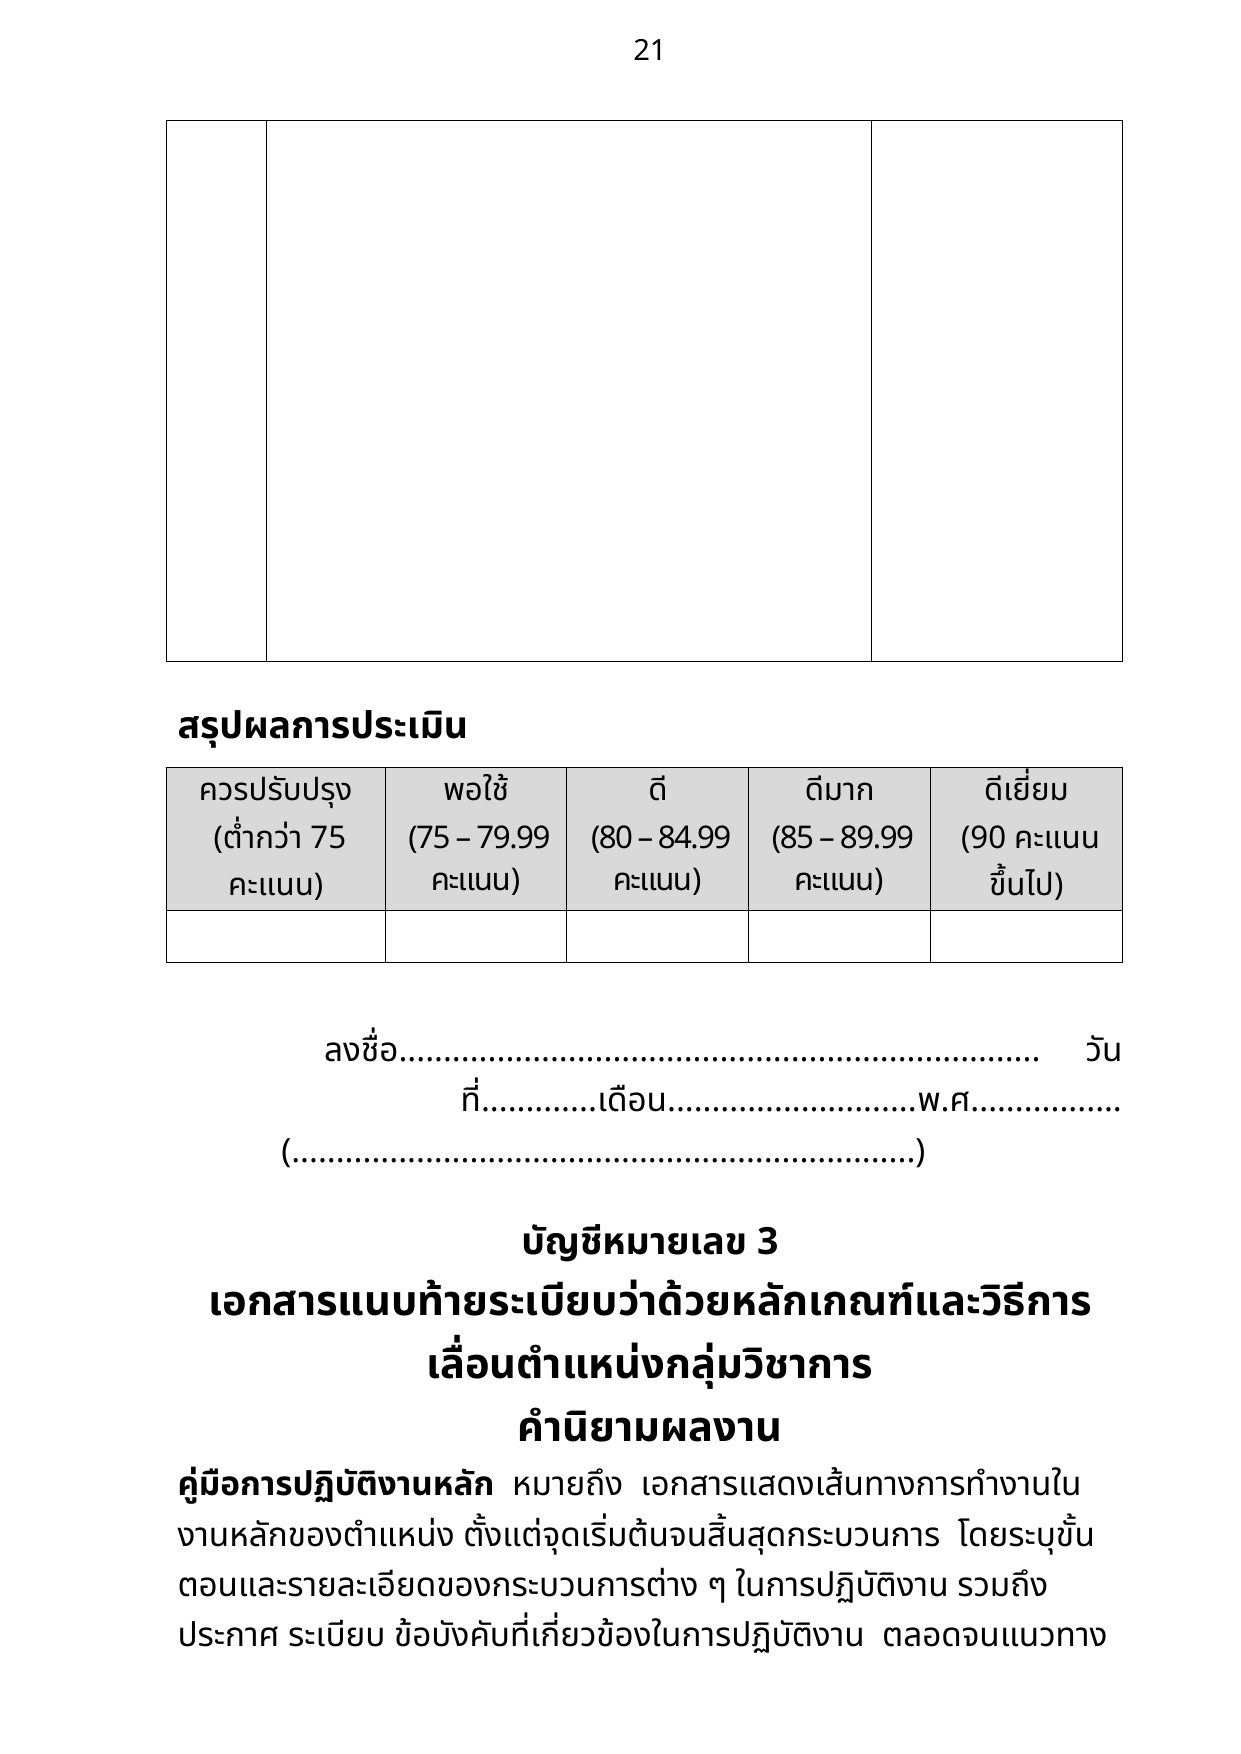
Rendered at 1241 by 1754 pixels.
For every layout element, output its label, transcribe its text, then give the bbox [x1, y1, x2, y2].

table_header ดีมาก (85 – 89.99 คะแนน) [749, 768, 930, 910]
table_cell [567, 911, 748, 962]
table_header ควรปรับปรุง (ต่ำกว่า 75 คะแนน) [167, 768, 385, 910]
table_cell [167, 121, 266, 661]
table_header ดี (80 – 84.99 คะแนน) [567, 768, 748, 910]
table_cell [267, 121, 871, 661]
table_cell [167, 911, 385, 962]
table_cell [386, 911, 566, 962]
text สรุปผลการประเมิน [177, 698, 1122, 755]
table_header พอใช้ (75 – 79.99 คะแนน) [386, 768, 566, 910]
table_cell [872, 121, 1122, 661]
table_cell [931, 911, 1122, 962]
text ลงชื่อ........................................................................ วันที่.............เดือน............................พ.ศ................. [177, 1025, 1122, 1127]
text คำนิยามผลงาน [177, 1397, 1122, 1460]
table_cell [749, 911, 930, 962]
text เอกสารแนบท้ายระเบียบว่าด้วยหลักเกณฑ์และวิธีการเลื่อนตำแหน่งกลุ่มวิชาการ [177, 1271, 1122, 1397]
text บัญชีหมายเลข 3 [177, 1214, 1122, 1271]
text (......................................................................) [177, 1127, 1122, 1172]
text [177, 1460, 1122, 1662]
table_header ดีเยี่ยม (90 คะแนนขึ้นไป) [931, 768, 1122, 910]
